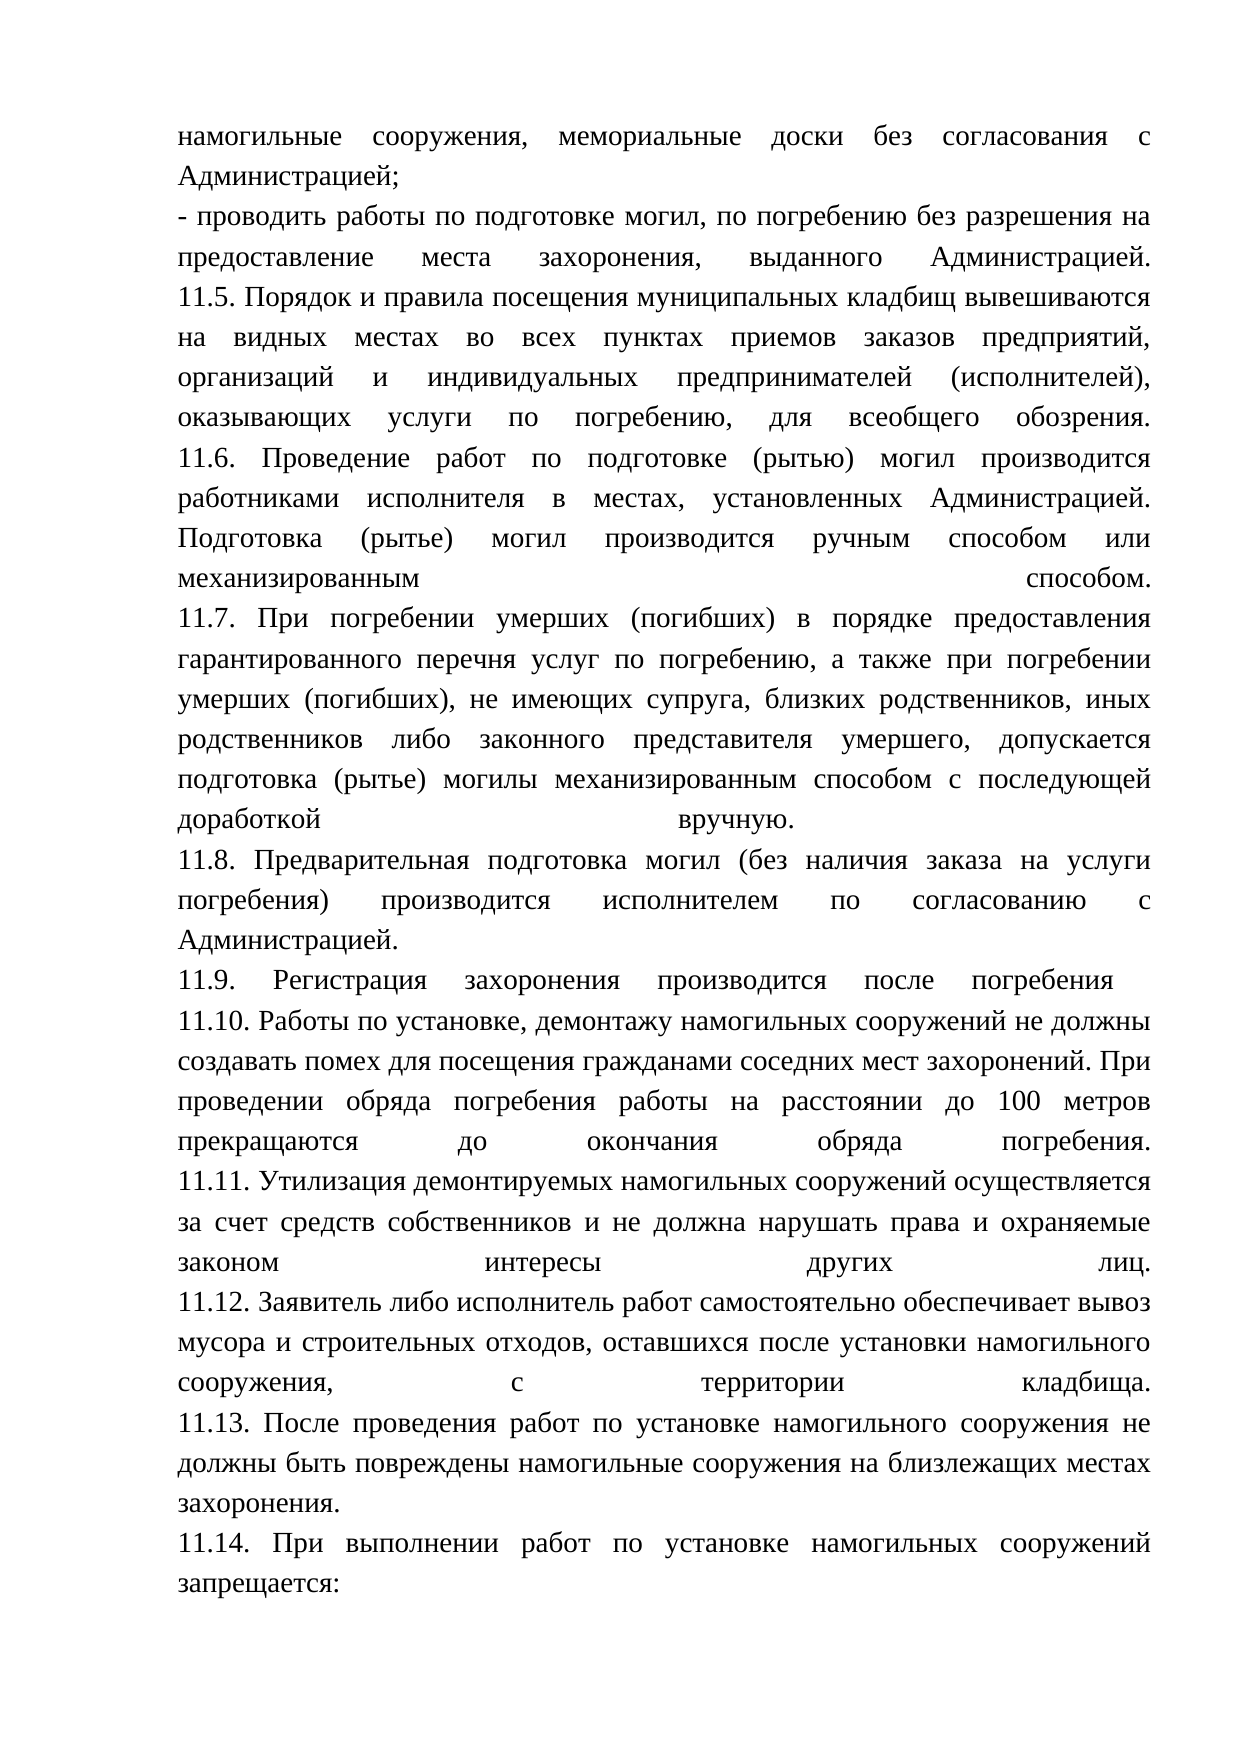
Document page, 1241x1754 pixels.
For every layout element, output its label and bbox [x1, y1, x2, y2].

text [177, 118, 1152, 1599]
